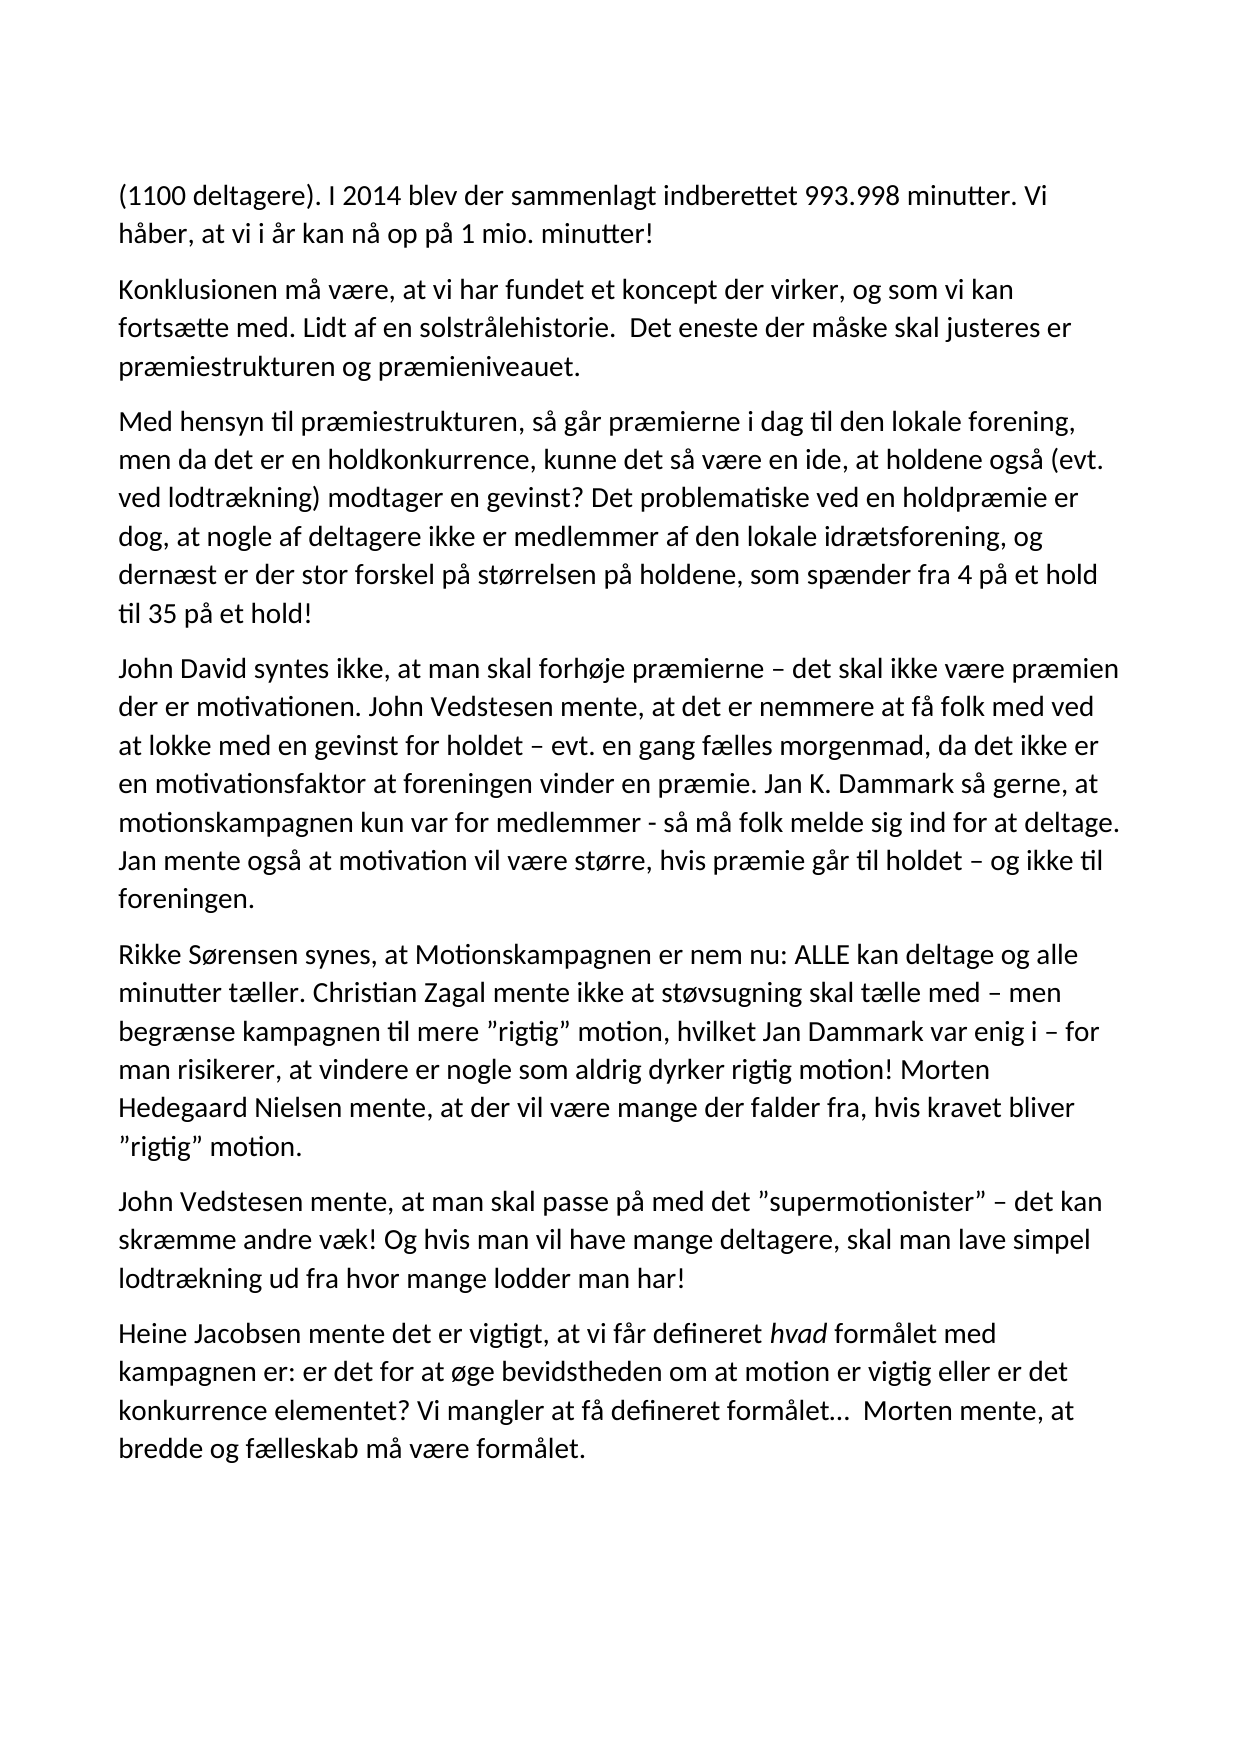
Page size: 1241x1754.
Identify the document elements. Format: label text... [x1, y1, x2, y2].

text Konklusionen må være, at vi har fundet et koncept der virker, og som vi kan fortsætte med. Lidt af en solstrålehistorie. Det eneste der måske skal justeres er præmiestrukturen og præmieniveauet. [118, 271, 1122, 383]
text Heine Jacobsen mente det er vigtigt, at vi får defineret hvad formålet med kampagnen er: er det for at øge bevidstheden om at motion er vigtig eller er det konkurrence elementet? Vi mangler at få defineret formålet… Morten mente, at bredde og fælleskab må være formålet. [118, 1315, 1122, 1466]
text Med hensyn til præmiestrukturen, så går præmierne i dag til den lokale forening, men da det er en holdkonkurrence, kunne det så være en ide, at holdene også (evt. ved lodtrækning) modtager en gevinst? Det problematiske ved en holdpræmie er dog, at nogle af deltagere ikke er medlemmer af den lokale idrætsforening, og dernæst er der stor forskel på størrelsen på holdene, som spænder fra 4 på et hold til 35 på et hold! [118, 403, 1122, 631]
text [118, 177, 1122, 251]
text John David syntes ikke, at man skal forhøje præmierne – det skal ikke være præmien der er motivationen. John Vedstesen mente, at det er nemmere at få folk med ved at lokke med en gevinst for holdet – evt. en gang fælles morgenmad, da det ikke er en motivationsfaktor at foreningen vinder en præmie. Jan K. Dammark så gerne, at motionskampagnen kun var for medlemmer - så må folk melde sig ind for at deltage. Jan mente også at motivation vil være større, hvis præmie går til holdet – og ikke til foreningen. [118, 650, 1122, 916]
text John Vedstesen mente, at man skal passe på med det ”supermotionister” – det kan skræmme andre væk! Og hvis man vil have mange deltagere, skal man lave simpel lodtrækning ud fra hvor mange lodder man har! [118, 1183, 1122, 1296]
text Rikke Sørensen synes, at Motionskampagnen er nem nu: ALLE kan deltage og alle minutter tæller. Christian Zagal mente ikke at støvsugning skal tælle med – men begrænse kampagnen til mere ”rigtig” motion, hvilket Jan Dammark var enig i – for man risikerer, at vindere er nogle som aldrig dyrker rigtig motion! Morten Hedegaard Nielsen mente, at der vil være mange der falder fra, hvis kravet bliver ”rigtig” motion. [118, 936, 1122, 1163]
